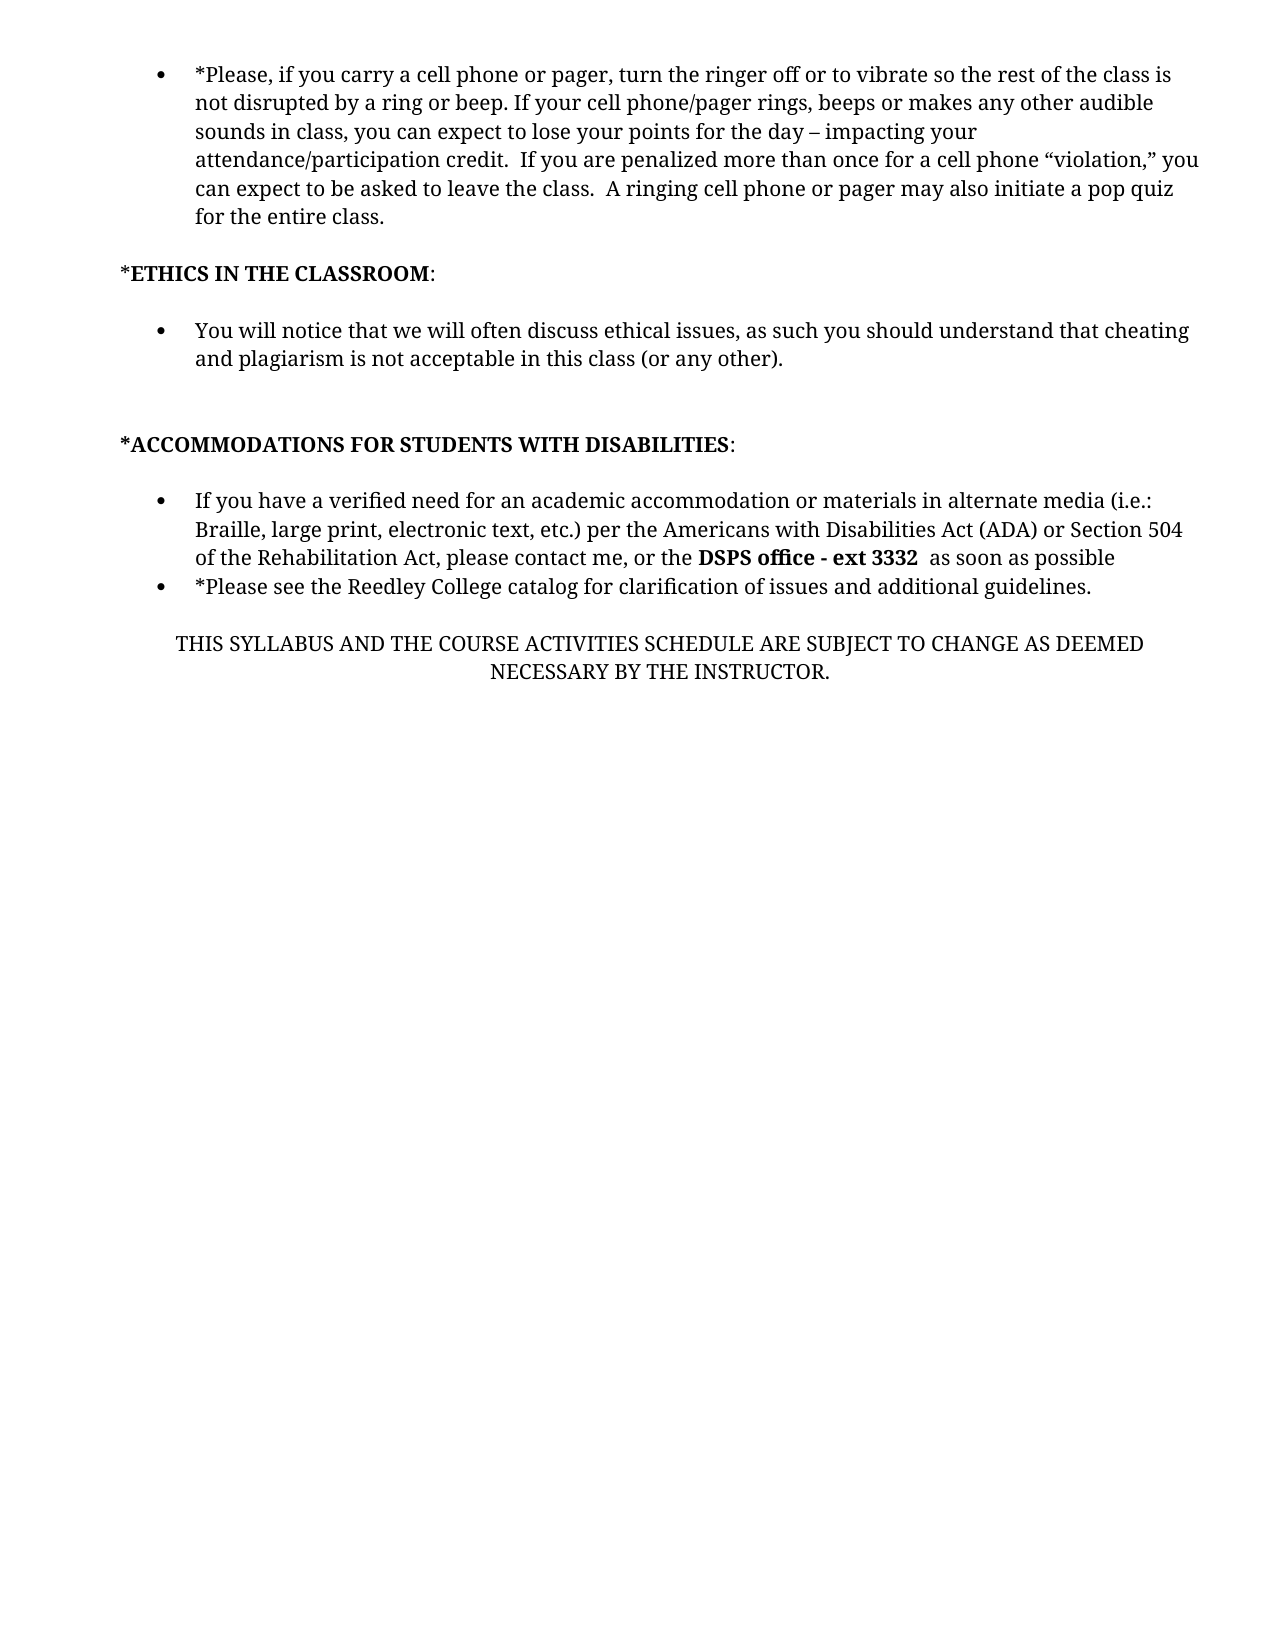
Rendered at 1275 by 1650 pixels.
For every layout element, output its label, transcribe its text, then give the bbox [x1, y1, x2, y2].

text THIS SYLLABUS AND THE COURSE ACTIVITIES SCHEDULE ARE SUBJECT TO CHANGE AS DEEMED NECESSARY BY THE INSTRUCTOR. [120, 629, 1200, 686]
list *Please, if you carry a cell phone or pager, turn the ringer off or to vibrate so the rest of the class is not disrupted by a ring or beep. If your cell phone/pager rings, beeps or makes any other audible sounds in class, you can expect to lose your points for the day – impacting your attendance/participation credit. If you are penalized more than once for a cell phone “violation,” you can expect to be asked to leave the class. A ringing cell phone or pager may also initiate a pop quiz for the entire class. [157, 60, 1200, 231]
text *Accommodations for students with disabilities: [120, 430, 1200, 458]
list *Please see the Reedley College catalog for clarification of issues and additional guidelines. [157, 572, 1200, 600]
list You will notice that we will often discuss ethical issues, as such you should understand that cheating and plagiarism is not acceptable in this class (or any other). [157, 316, 1200, 373]
text *Ethics in the classroom: [120, 259, 1200, 287]
list If you have a verified need for an academic accommodation or materials in alternate media (i.e.: Braille, large print, electronic text, etc.) per the Americans with Disabilities Act (ADA) or Section 504 of the Rehabilitation Act, please contact me, or the DSPS office - ext 3332 as soon as possible [157, 487, 1200, 572]
